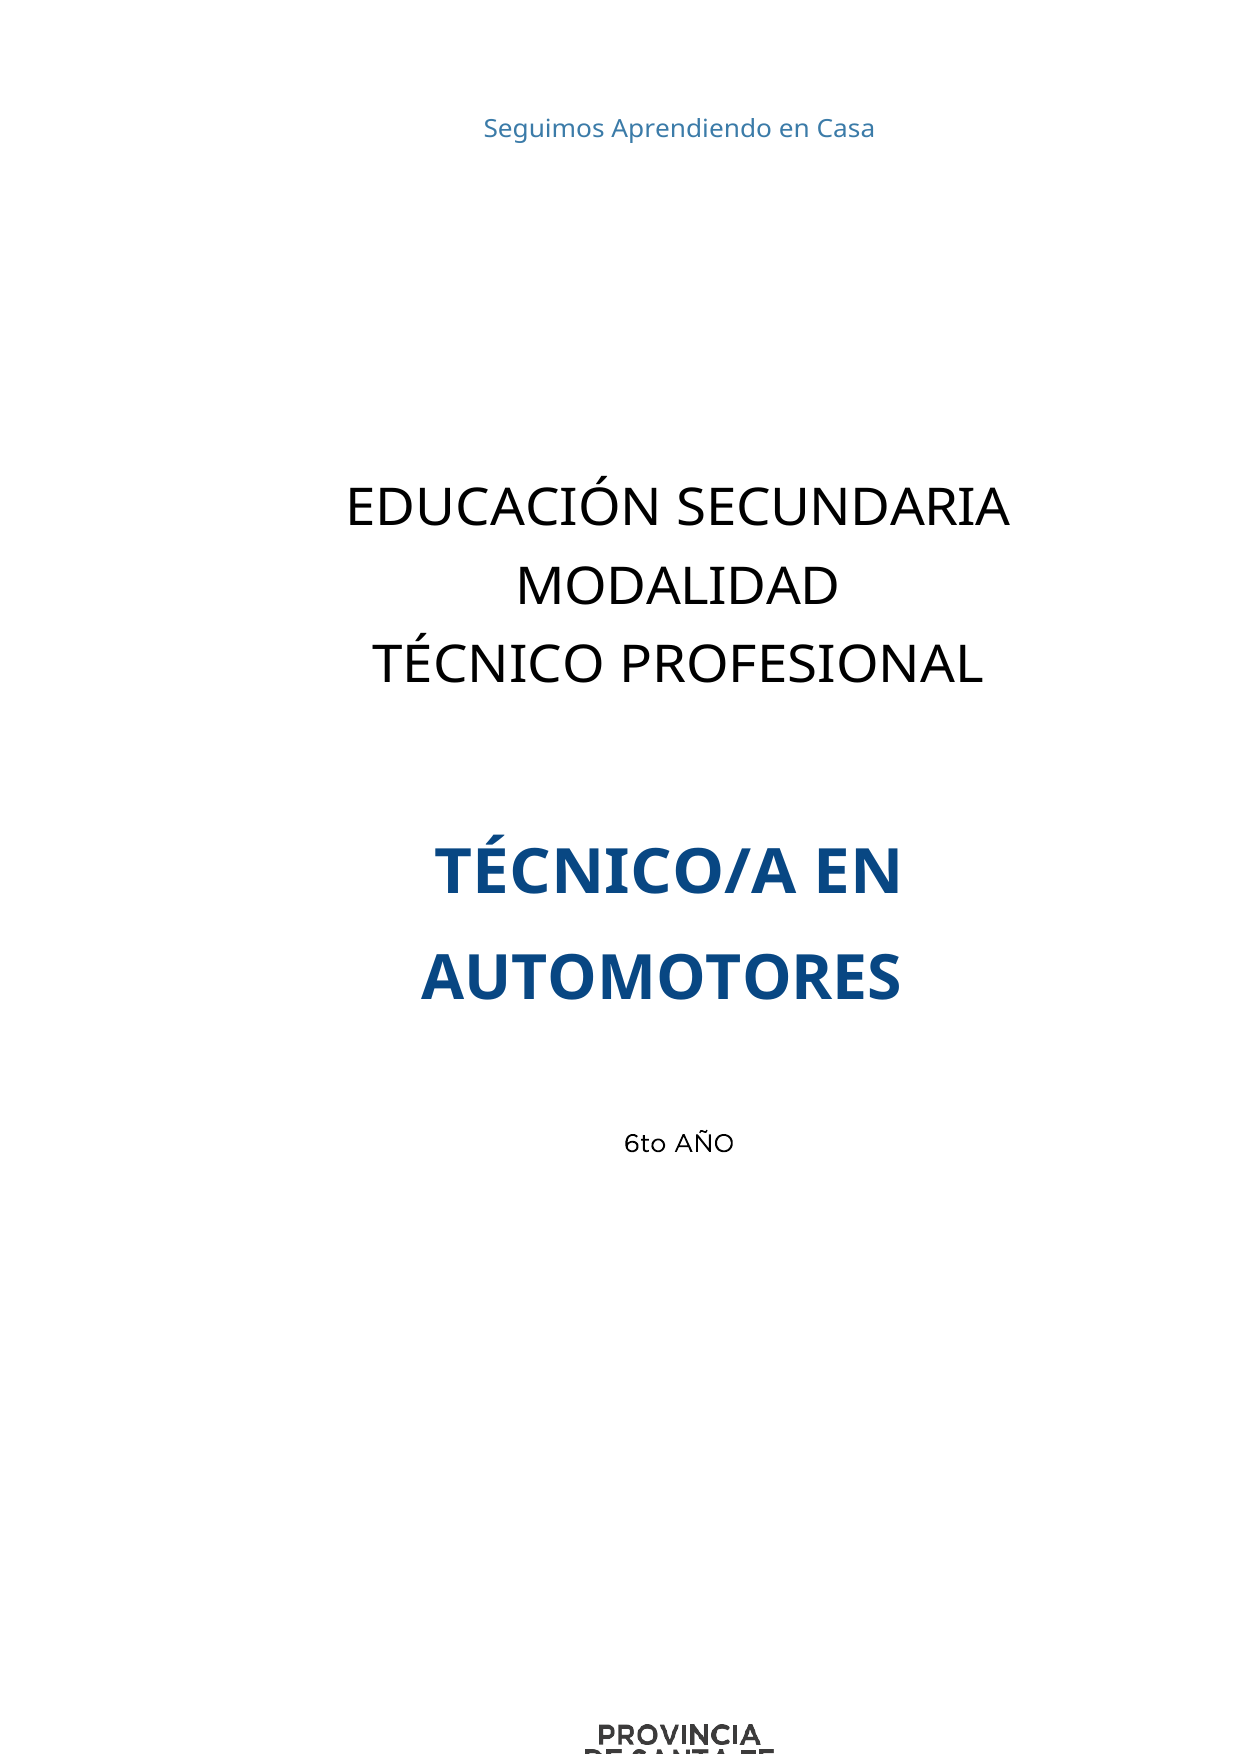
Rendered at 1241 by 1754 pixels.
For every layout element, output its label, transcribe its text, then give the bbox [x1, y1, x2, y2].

picture [599, 1724, 679, 1745]
text TÉCNICO PROFESIONAL [257, 627, 1099, 698]
picture [606, 1749, 622, 1754]
text EDUCACIÓN SECUNDARIA MODALIDAD [257, 470, 1099, 619]
picture [690, 1724, 708, 1745]
subtitle Seguimos Aprendiendo en Casa [257, 110, 1102, 144]
picture [585, 1749, 603, 1754]
text TÉCNICO/A EN AUTOMOTORES [421, 826, 1240, 1018]
picture [631, 1749, 690, 1754]
picture [739, 1724, 761, 1745]
picture [759, 1749, 774, 1754]
picture [711, 1724, 730, 1745]
picture [692, 1749, 731, 1754]
